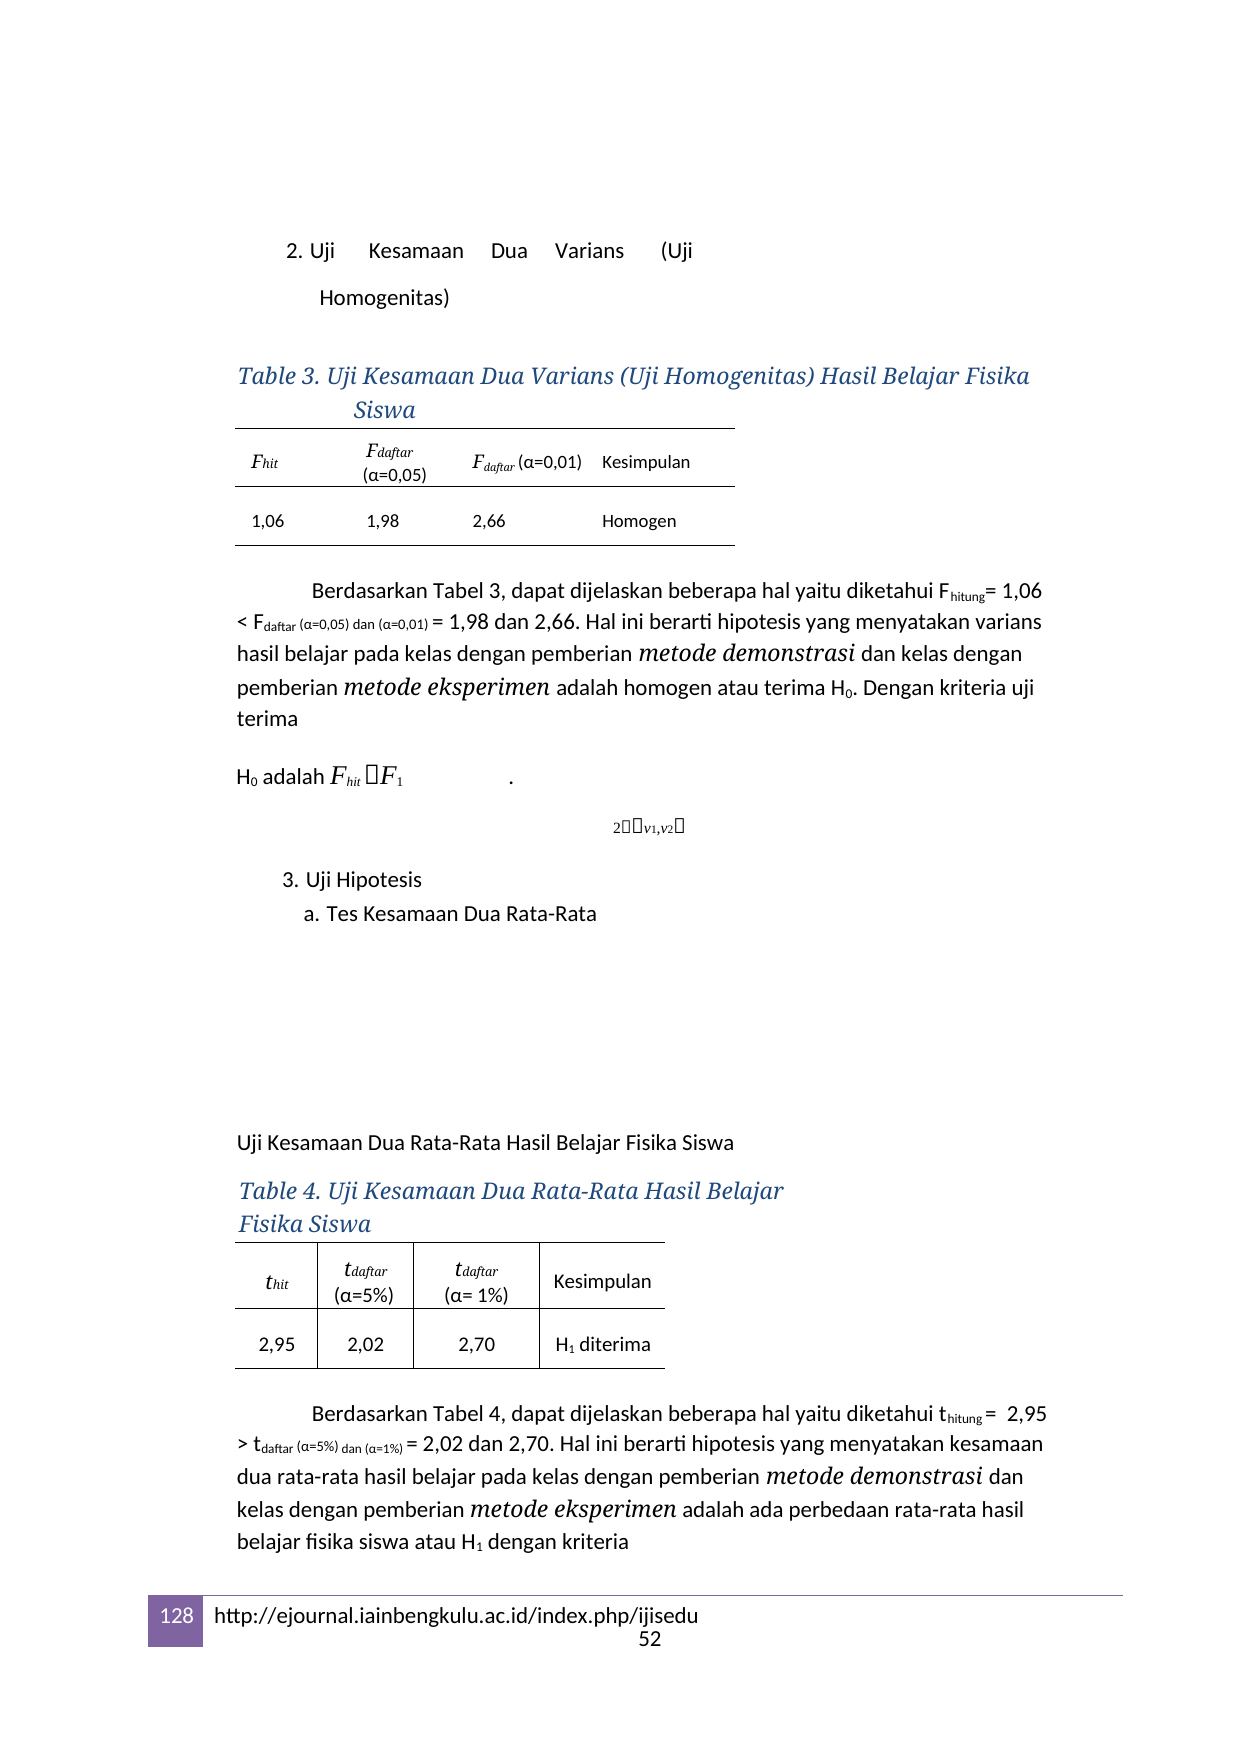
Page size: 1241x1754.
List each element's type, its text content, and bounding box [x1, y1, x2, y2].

text Table 4. Uji Kesamaan Dua Rata-Rata Hasil Belajar [238, 1174, 1063, 1206]
text Uji Kesamaan Dua Rata-Rata Hasil Belajar Fisika Siswa [237, 1128, 1063, 1156]
table_cell 2,66 [473, 487, 602, 545]
table_header Fhit [235, 429, 362, 486]
table_cell H1 diterima [540, 1309, 665, 1368]
text Berdasarkan Tabel 3, dapat dijelaskan beberapa hal yaitu diketahui Fhitung= 1,06 < Fdaftar (α=0,05) dan (α=0,01) = 1,98 dan 2,66. Hal ini berarti hipotesis yang menyatakan varians hasil belajar pada kelas dengan pemberian metode demonstrasi dan kelas dengan pemberian metode eksperimen adalah homogen atau terima H0. Dengan kriteria uji terima [237, 577, 1052, 733]
text Homogenitas) [319, 283, 1063, 311]
table_header Kesimpulan [540, 1243, 665, 1308]
table_cell 2,70 [414, 1309, 539, 1368]
text H0 adalah Fhit F1 . [236, 755, 1063, 792]
text Fisika Siswa [238, 1208, 1063, 1239]
table_header tdaftar (α= 1%) [414, 1243, 539, 1308]
table_cell 1,98 [363, 487, 472, 545]
table_cell 2,95 [235, 1309, 317, 1368]
table_header Kesimpulan [602, 429, 735, 486]
text 2v1,v2 [236, 812, 1062, 840]
table_header Fdaftar (α=0,01) [473, 429, 602, 486]
text Table 3. Uji Kesamaan Dua Varians (Uji Homogenitas) Hasil Belajar Fisika Siswa [237, 360, 1063, 425]
table_header Fdaftar (α=0,05) [363, 429, 472, 486]
table_cell Homogen [602, 487, 735, 545]
table_header tdaftar (α=5%) [318, 1243, 413, 1308]
text 2. Uji Kesamaan Dua Varians (Uji [236, 236, 1063, 264]
table_header thit [235, 1243, 317, 1308]
table_cell 2,02 [318, 1309, 413, 1368]
text Berdasarkan Tabel 4, dapat dijelaskan beberapa hal yaitu diketahui thitung = 2,95 > tdaftar (α=5%) dan (α=1%) = 2,02 dan 2,70. Hal ini berarti hipotesis yang menyatakan kesamaan dua rata-rata hasil belajar pada kelas dengan pemberian metode demonstrasi dan kelas dengan pemberian metode eksperimen adalah ada perbedaan rata-rata hasil belajar fisika siswa atau H1 dengan kriteria [237, 1399, 1063, 1555]
text 3. Uji Hipotesis [282, 865, 1063, 893]
text a. Tes Kesamaan Dua Rata-Rata [303, 899, 1063, 928]
table_cell 1,06 [235, 487, 362, 545]
